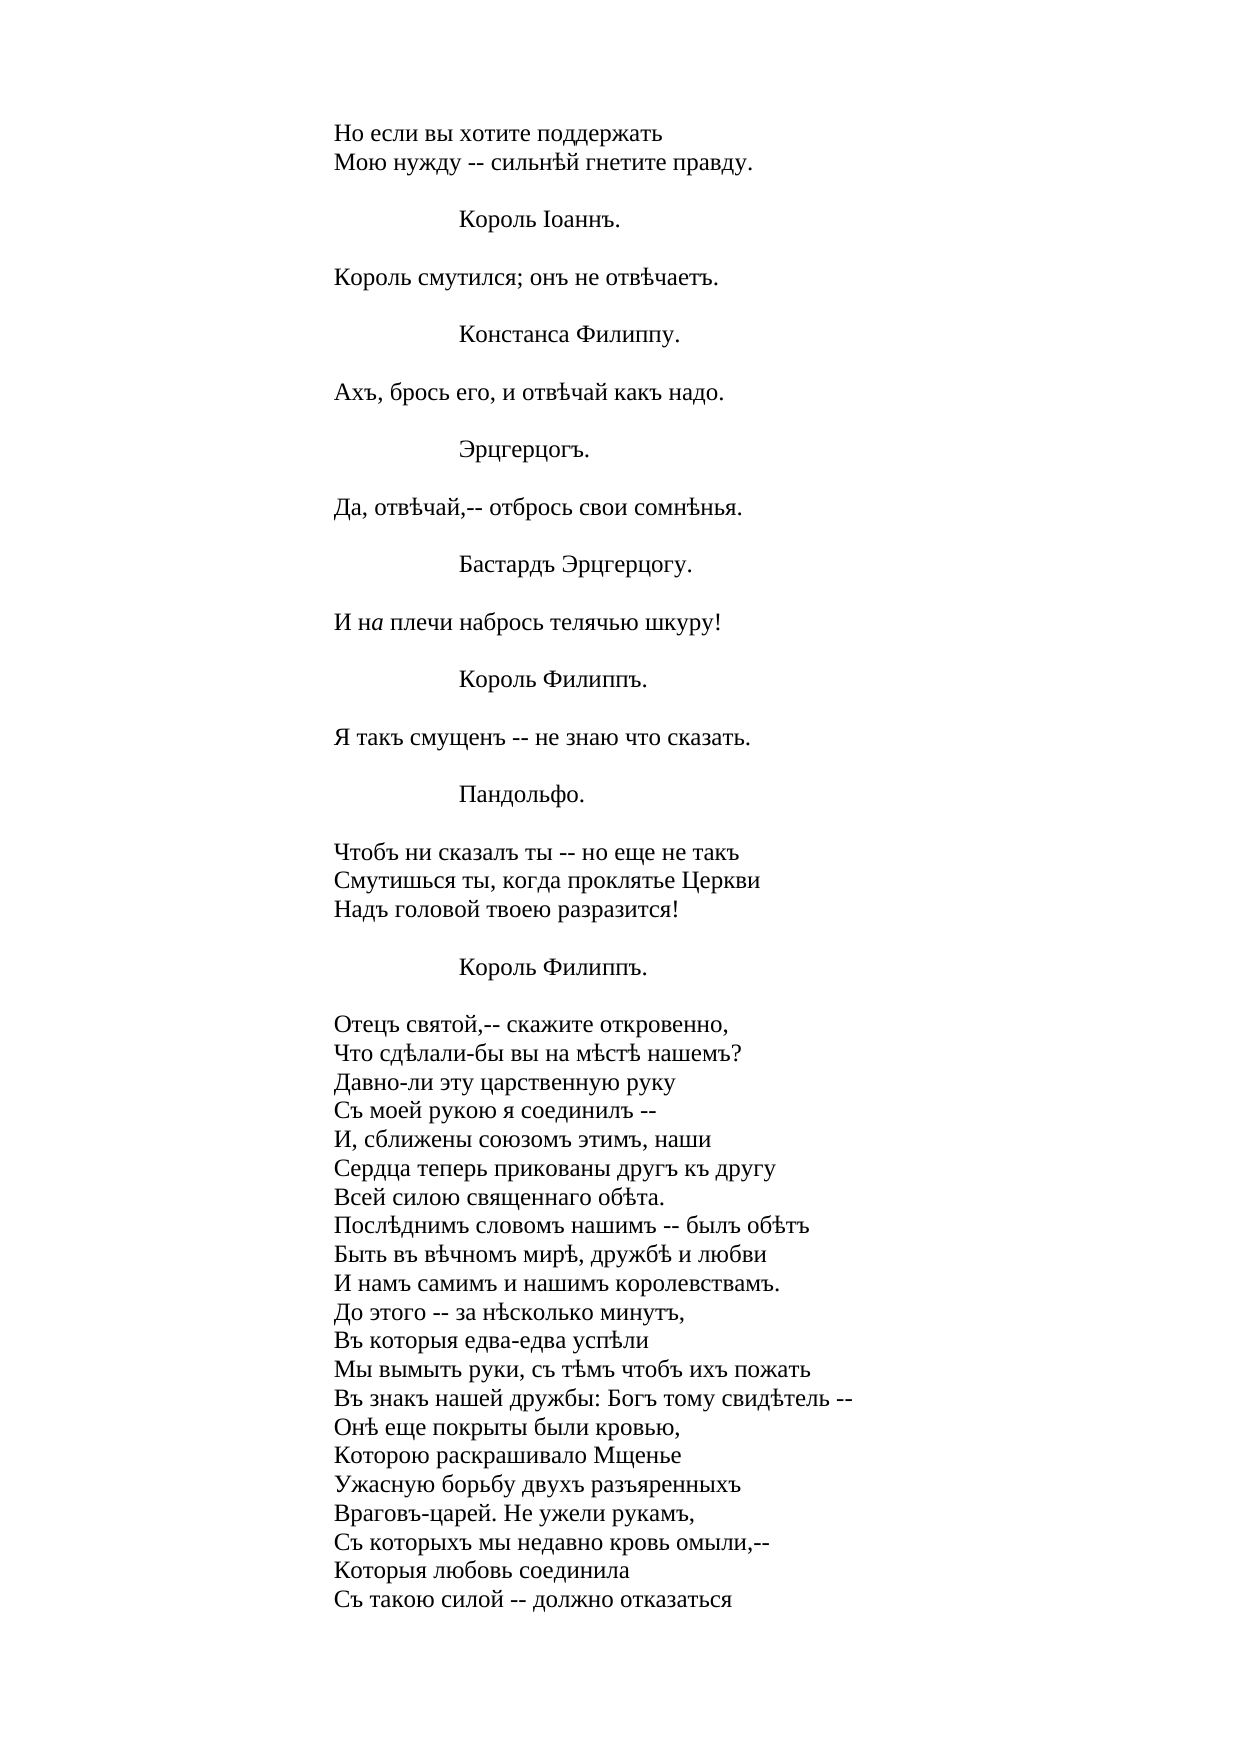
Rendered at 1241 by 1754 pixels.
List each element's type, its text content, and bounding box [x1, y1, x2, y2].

text Которою раскрашивало Мщенье [252, 1441, 1152, 1469]
text Враговъ-царей. Не ужели рукамъ, [252, 1498, 1152, 1527]
text Съ которыхъ мы недавно кровь омыли,-- [252, 1527, 1152, 1556]
text Которыя любовь соединила [252, 1556, 1152, 1584]
text Король Филиппъ. [252, 664, 1152, 693]
text Надъ головой твоею разразится! [252, 894, 1152, 923]
text Давно-ли эту царственную руку [252, 1067, 1152, 1096]
text Бастардъ Эрцгерцогу. [252, 549, 1152, 578]
text Король Іоаннъ. [252, 204, 1152, 233]
text Да, отвѣчай,-- отбрось свои сомнѣнья. [252, 492, 1152, 521]
text Отецъ святой,-- скажите откровенно, [252, 1009, 1152, 1038]
text Быть въ вѣчномъ мирѣ, дружбѣ и любви [252, 1239, 1152, 1268]
text Король смутился; онъ не отвѣчаетъ. [252, 262, 1152, 291]
text Но если вы хотите поддержать [252, 118, 1152, 147]
text Король Филиппъ. [252, 952, 1152, 981]
text И на плечи набрось телячью шкуру! [252, 607, 1152, 636]
text И намъ самимъ и нашимъ королевствамъ. [252, 1268, 1152, 1297]
text Всей силою священнаго обѣта. [252, 1182, 1152, 1211]
text И, сближены союзомъ этимъ, наши [252, 1124, 1152, 1153]
text Въ которыя едва-едва успѣли [252, 1326, 1152, 1354]
text Ахъ, брось его, и отвѣчай какъ надо. [252, 377, 1152, 406]
text Мою нужду -- сильнѣй гнетите правду. [252, 147, 1152, 176]
text Эрцгерцогъ. [252, 434, 1152, 463]
text Я такъ смущенъ -- не знаю что сказать. [252, 722, 1152, 751]
text Констанса Филиппу. [252, 319, 1152, 348]
text Смутишься ты, когда проклятье Церкви [252, 866, 1152, 894]
text Сердца теперь прикованы другъ къ другу [252, 1153, 1152, 1182]
text Ужасную борьбу двухъ разъяренныхъ [252, 1469, 1152, 1498]
text Пандольфо. [252, 779, 1152, 808]
text Онѣ еще покрыты были кровью, [252, 1412, 1152, 1441]
text Послѣднимъ словомъ нашимъ -- былъ обѣтъ [252, 1211, 1152, 1239]
text Мы вымыть руки, съ тѣмъ чтобъ ихъ пожать [252, 1354, 1152, 1383]
text Съ такою силой -- должно отказаться [252, 1584, 1152, 1613]
text Что сдѣлали-бы вы на мѣстѣ нашемъ? [252, 1038, 1152, 1067]
text До этого -- за нѣсколько минутъ, [252, 1297, 1152, 1326]
text Въ знакъ нашей дружбы: Богъ тому свидѣтель -- [252, 1383, 1152, 1412]
text Чтобъ ни сказалъ ты -- но еще не такъ [252, 837, 1152, 866]
text Съ моей рукою я соединилъ -- [252, 1096, 1152, 1124]
